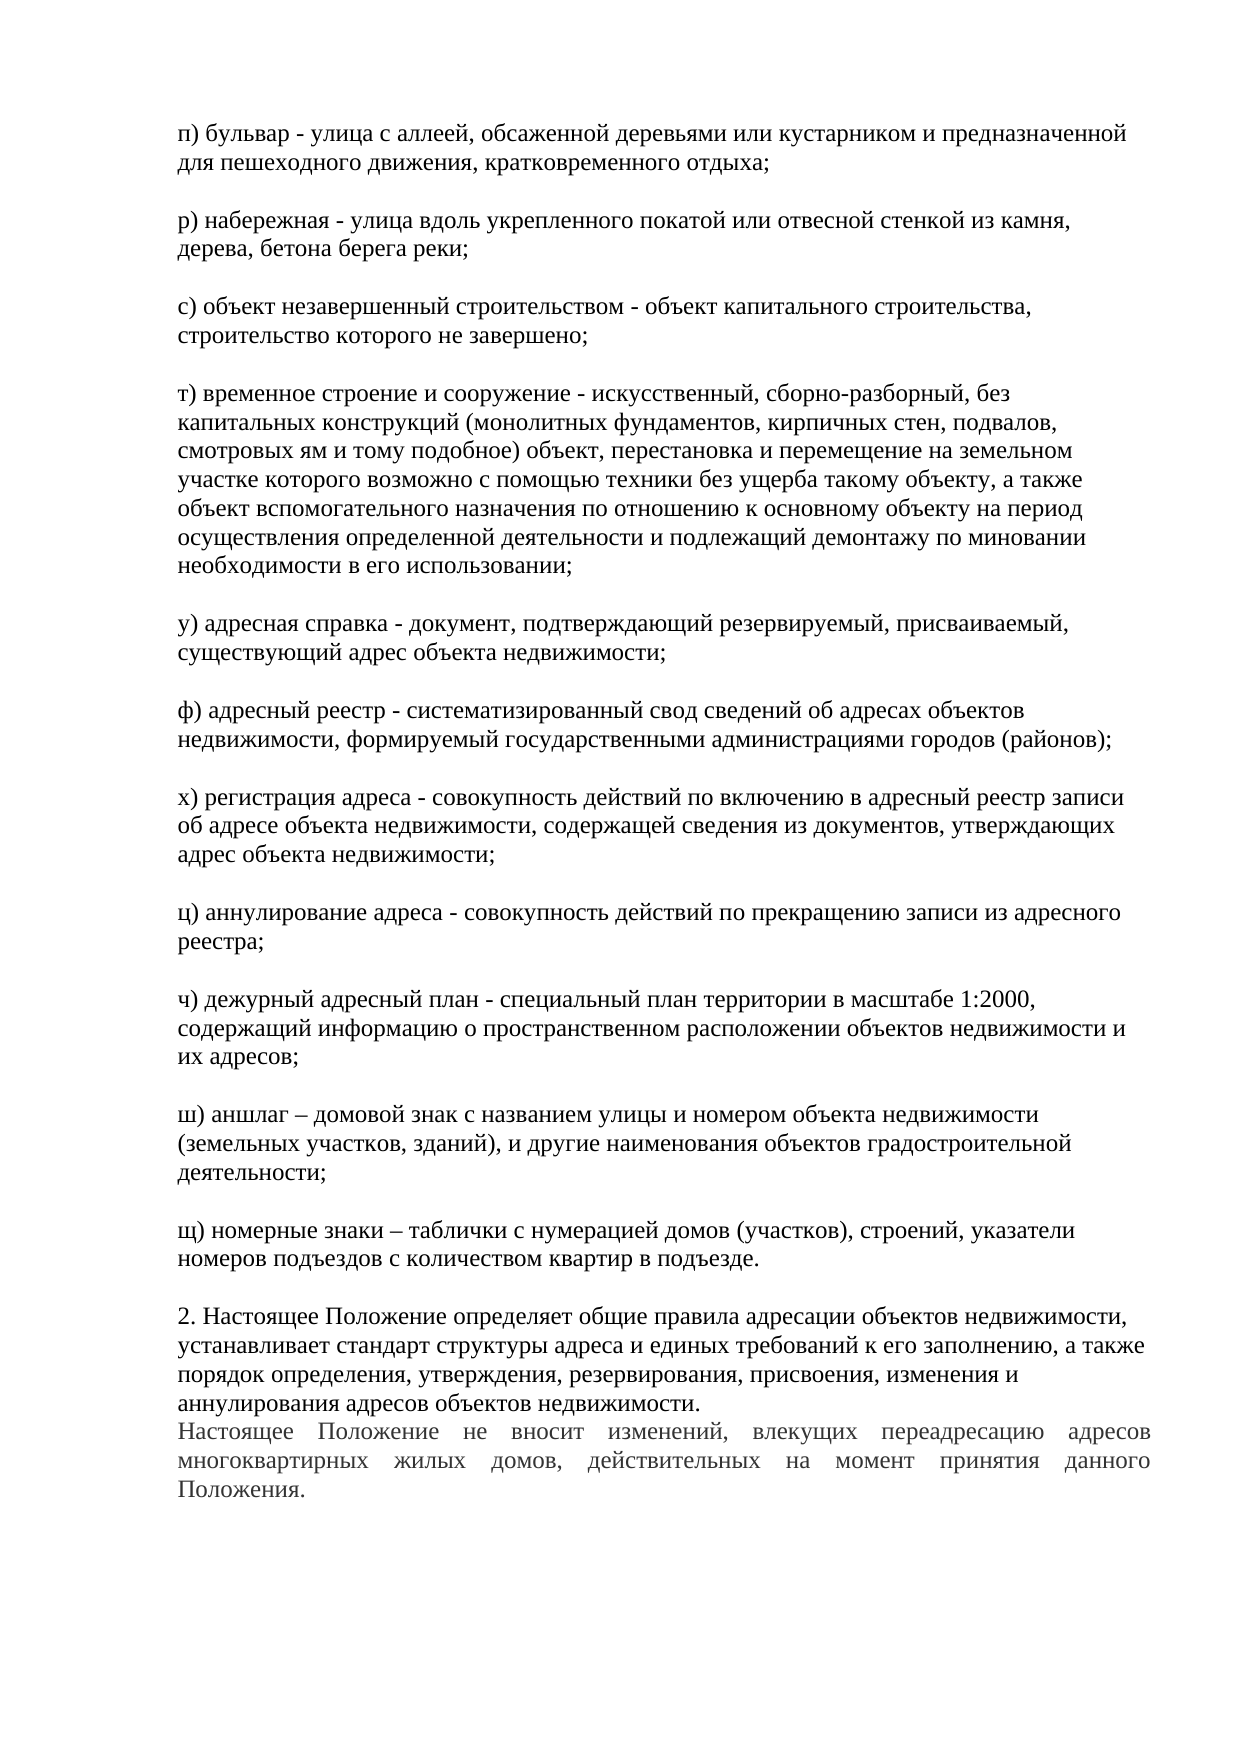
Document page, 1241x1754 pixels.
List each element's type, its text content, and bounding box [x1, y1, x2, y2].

text 2. Настоящее Положение определяет общие правила адресации объектов недвижимости, устанавливает стандарт структуры адреса и единых требований к его заполнению, а также порядок определения, утверждения, резервирования, присвоения, изменения и аннулирования адресов объектов недвижимости. [177, 1301, 1152, 1416]
text р) набережная - улица вдоль укрепленного покатой или отвесной стенкой из камня, дерева, бетона берега реки; [177, 205, 1152, 262]
text х) регистрация адреса - совокупность действий по включению в адресный реестр записи об адресе объекта недвижимости, содержащей сведения из документов, утверждающих адрес объекта недвижимости; [177, 782, 1152, 868]
text с) объект незавершенный строительством - объект капитального строительства, строительство которого не завершено; [177, 291, 1152, 349]
text т) временное строение и сооружение - искусственный, сборно-разборный, без капитальных конструкций (монолитных фундаментов, кирпичных стен, подвалов, смотровых ям и тому подобное) объект, перестановка и перемещение на земельном участке которого возможно с помощью техники без ущерба такому объекту, а также объект вспомогательного назначения по отношению к основному объекту на период осуществления определенной деятельности и подлежащий демонтажу по миновании необходимости в его использовании; [177, 378, 1152, 579]
text у) адресная справка - документ, подтверждающий резервируемый, присваиваемый, существующий адрес объекта недвижимости; [177, 608, 1152, 666]
text щ) номерные знаки – таблички с нумерацией домов (участков), строений, указатели номеров подъездов с количеством квартир в подъезде. [177, 1215, 1152, 1272]
text ц) аннулирование адреса - совокупность действий по прекращению записи из адресного реестра; [177, 897, 1152, 955]
text Настоящее Положение не вносит изменений, влекущих переадресацию адресов многоквартирных жилых домов, действительных на момент принятия данного Положения. [177, 1416, 1152, 1503]
text ф) адресный реестр - систематизированный свод сведений об адресах объектов недвижимости, формируемый государственными администрациями городов (районов); [177, 695, 1152, 753]
text ч) дежурный адресный план - специальный план территории в масштабе 1:2000, содержащий информацию о пространственном расположении объектов недвижимости и их адресов; [177, 984, 1152, 1070]
text п) бульвар - улица с аллеей, обсаженной деревьями или кустарником и предназначенной для пешеходного движения, кратковременного отдыха; [177, 118, 1152, 176]
text ш) аншлаг – домовой знак с названием улицы и номером объекта недвижимости (земельных участков, зданий), и другие наименования объектов градостроительной деятельности; [177, 1099, 1152, 1186]
